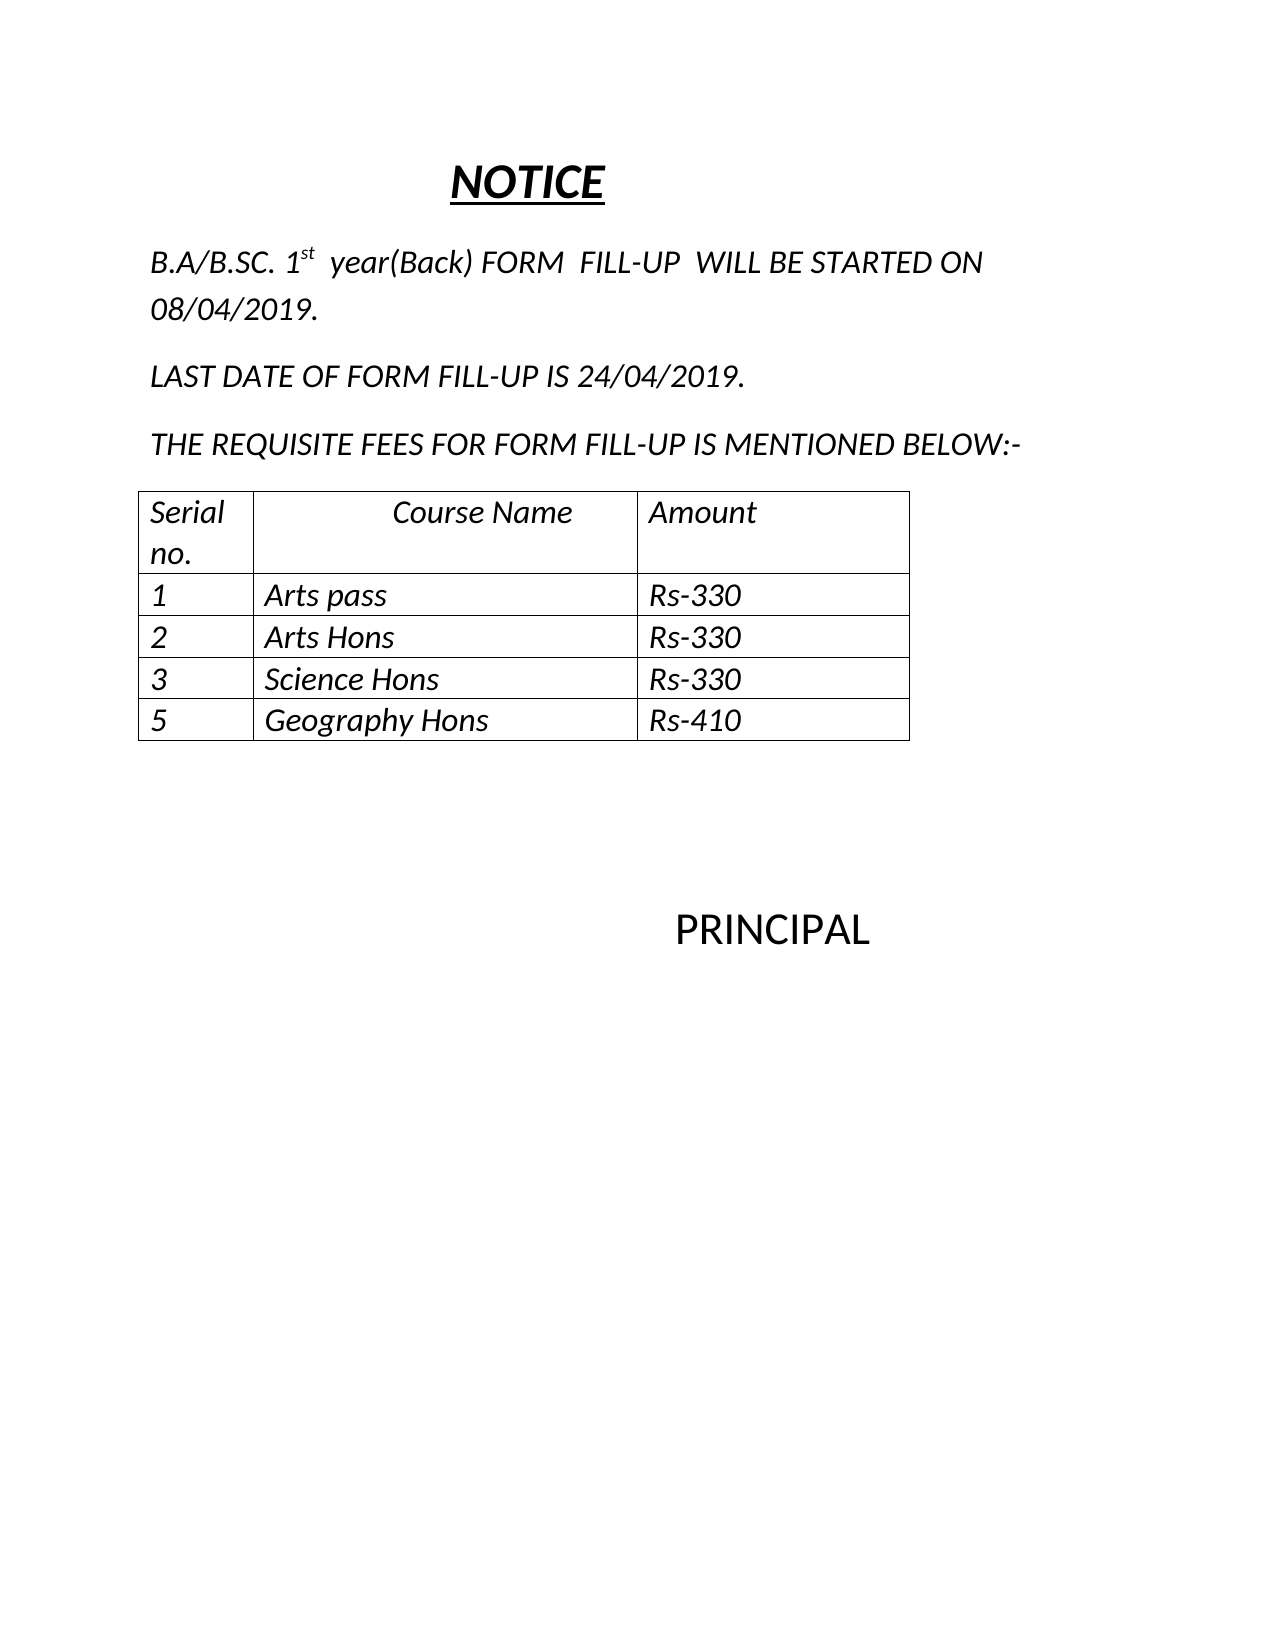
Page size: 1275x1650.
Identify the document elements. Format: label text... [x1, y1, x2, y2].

table_cell Rs-410 [638, 699, 909, 740]
table_cell 3 [139, 658, 253, 698]
table_cell 1 [139, 574, 253, 615]
table_cell Rs-330 [638, 616, 909, 657]
text LAST DATE OF FORM FILL-UP IS 24/04/2019. [150, 355, 1125, 396]
table_cell Science Hons [254, 658, 637, 698]
table_cell Rs-330 [638, 658, 909, 698]
table_cell Rs-330 [638, 574, 909, 615]
table_cell Geography Hons [254, 699, 637, 740]
table_cell 2 [139, 616, 253, 657]
text THE REQUISITE FEES FOR FORM FILL-UP IS MENTIONED BELOW:- [150, 423, 1125, 464]
table_header Course Name [254, 492, 637, 573]
table_cell Arts Hons [254, 616, 637, 657]
table_header Serial no. [139, 492, 253, 573]
table_cell 5 [139, 699, 253, 740]
table_header Amount [638, 492, 909, 573]
text B.A/B.SC. 1st year(Back) FORM FILL-UP WILL BE STARTED ON 08/04/2019. [150, 241, 1125, 328]
text PRINCIPAL [150, 900, 1125, 956]
table_cell Arts pass [254, 574, 637, 615]
text NOTICE [375, 150, 1125, 211]
